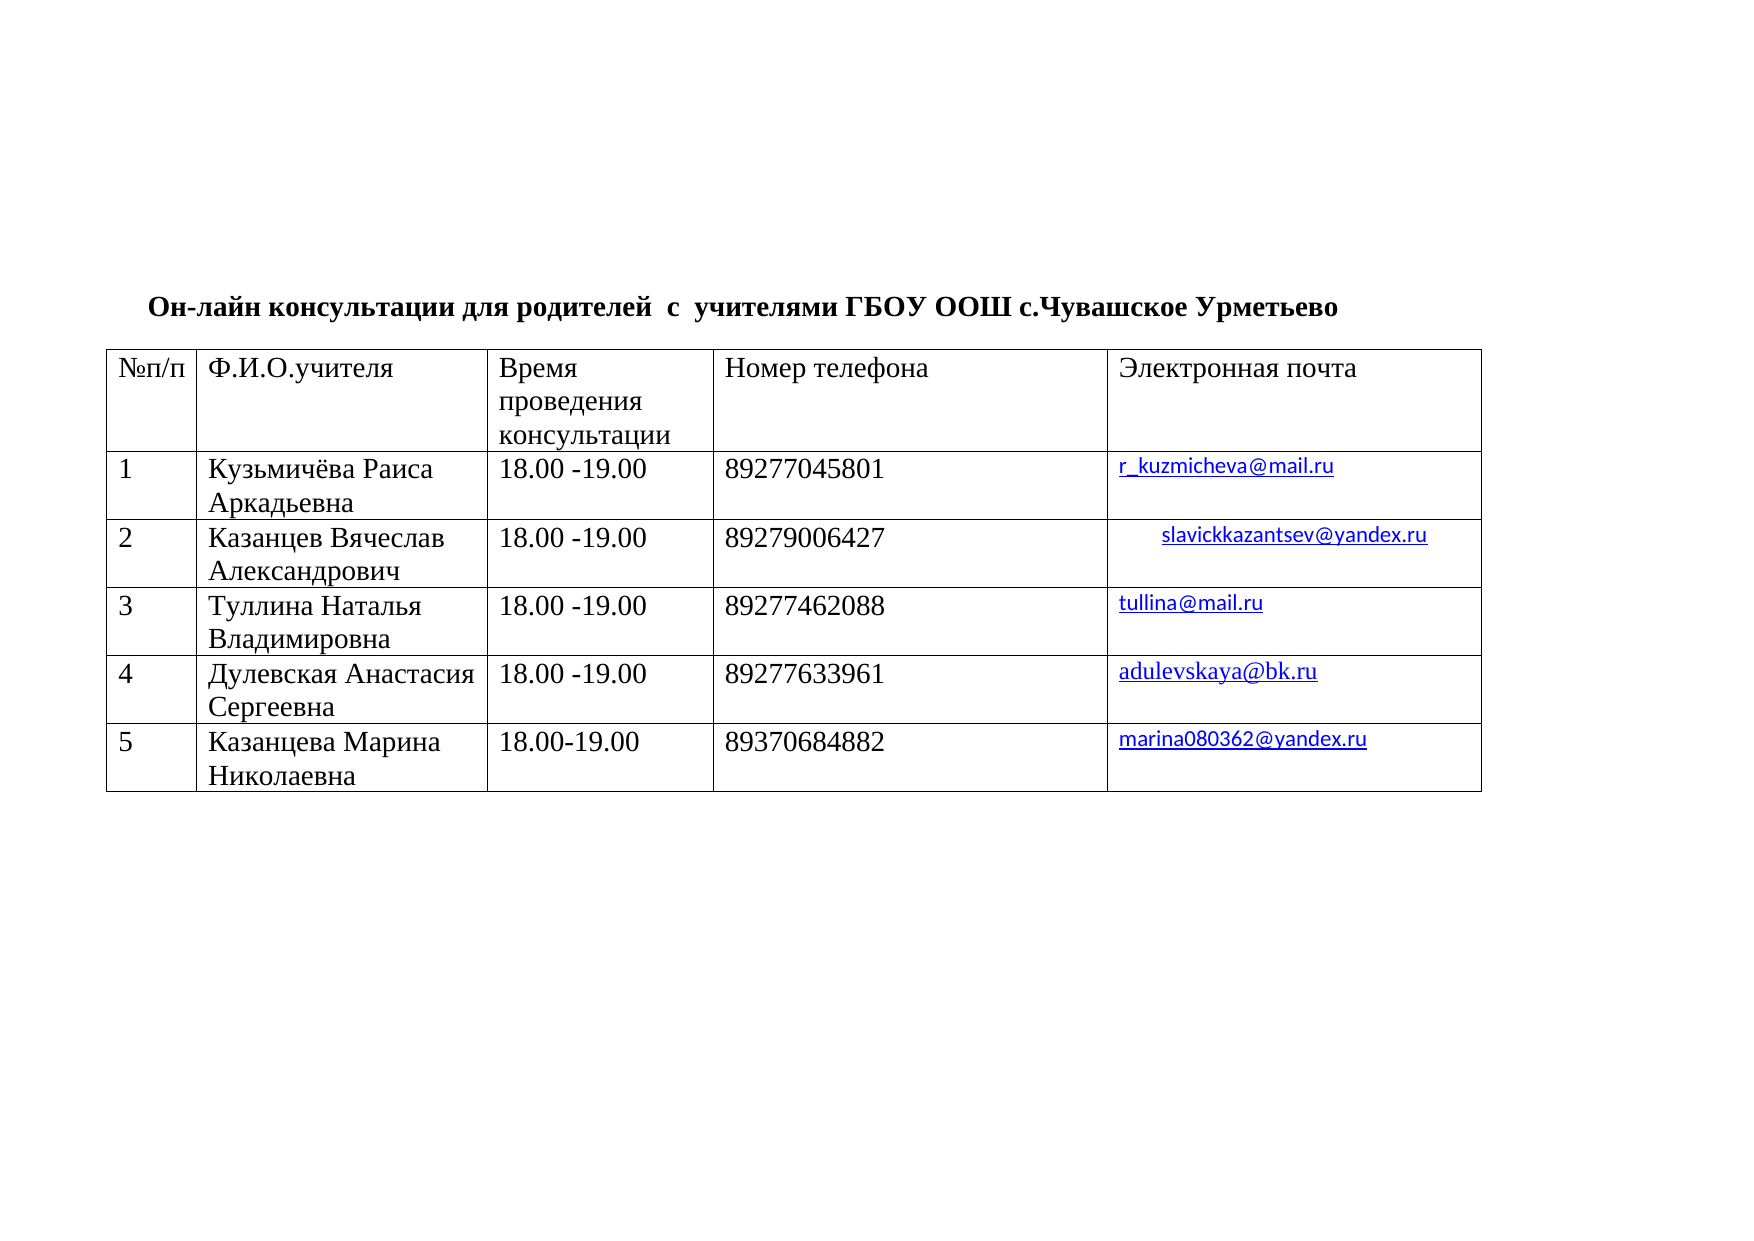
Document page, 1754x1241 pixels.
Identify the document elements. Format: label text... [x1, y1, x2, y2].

table_cell 89277633961 [714, 656, 1107, 723]
table_cell 89370684882 [714, 724, 1107, 791]
table_cell 4 [107, 656, 196, 723]
table_cell 18.00-19.00 [488, 724, 713, 791]
table_header Ф.И.О.учителя [197, 350, 487, 451]
table_cell r_kuzmicheva@mail.ru [1108, 452, 1481, 519]
table_cell 18.00 -19.00 [488, 452, 713, 519]
table_cell Казанцев Вячеслав Александрович [197, 520, 487, 587]
table_cell 18.00 -19.00 [488, 588, 713, 655]
table_cell tullina@mail.ru [1108, 588, 1481, 655]
table_cell 89277045801 [714, 452, 1107, 519]
table_cell 18.00 -19.00 [488, 656, 713, 723]
table_cell 89279006427 [714, 520, 1107, 587]
table_cell Туллина Наталья Владимировна [197, 588, 487, 655]
table_cell 2 [107, 520, 196, 587]
table_cell 3 [107, 588, 196, 655]
table_cell marina080362@yandex.ru [1108, 724, 1481, 791]
table_cell 5 [107, 724, 196, 791]
table_cell 89277462088 [714, 588, 1107, 655]
table_cell slavickkazantsev@yandex.ru [1108, 520, 1481, 587]
table_cell Казанцева Марина Николаевна [197, 724, 487, 791]
table_header Электронная почта [1108, 350, 1481, 451]
table_cell adulevskaya@bk.ru [1108, 656, 1481, 723]
text Он-лайн консультации для родителей с учителями ГБОУ ООШ с.Чувашское Урметьево [118, 289, 1636, 323]
table_cell Дулевская Анастасия Сергеевна [197, 656, 487, 723]
table_cell 18.00 -19.00 [488, 520, 713, 587]
table_header №п/п [107, 350, 196, 451]
table_cell 1 [107, 452, 196, 519]
table_cell Кузьмичёва Раиса Аркадьевна [197, 452, 487, 519]
table_header Время проведения консультации [488, 350, 713, 451]
table_header Номер телефона [714, 350, 1107, 451]
